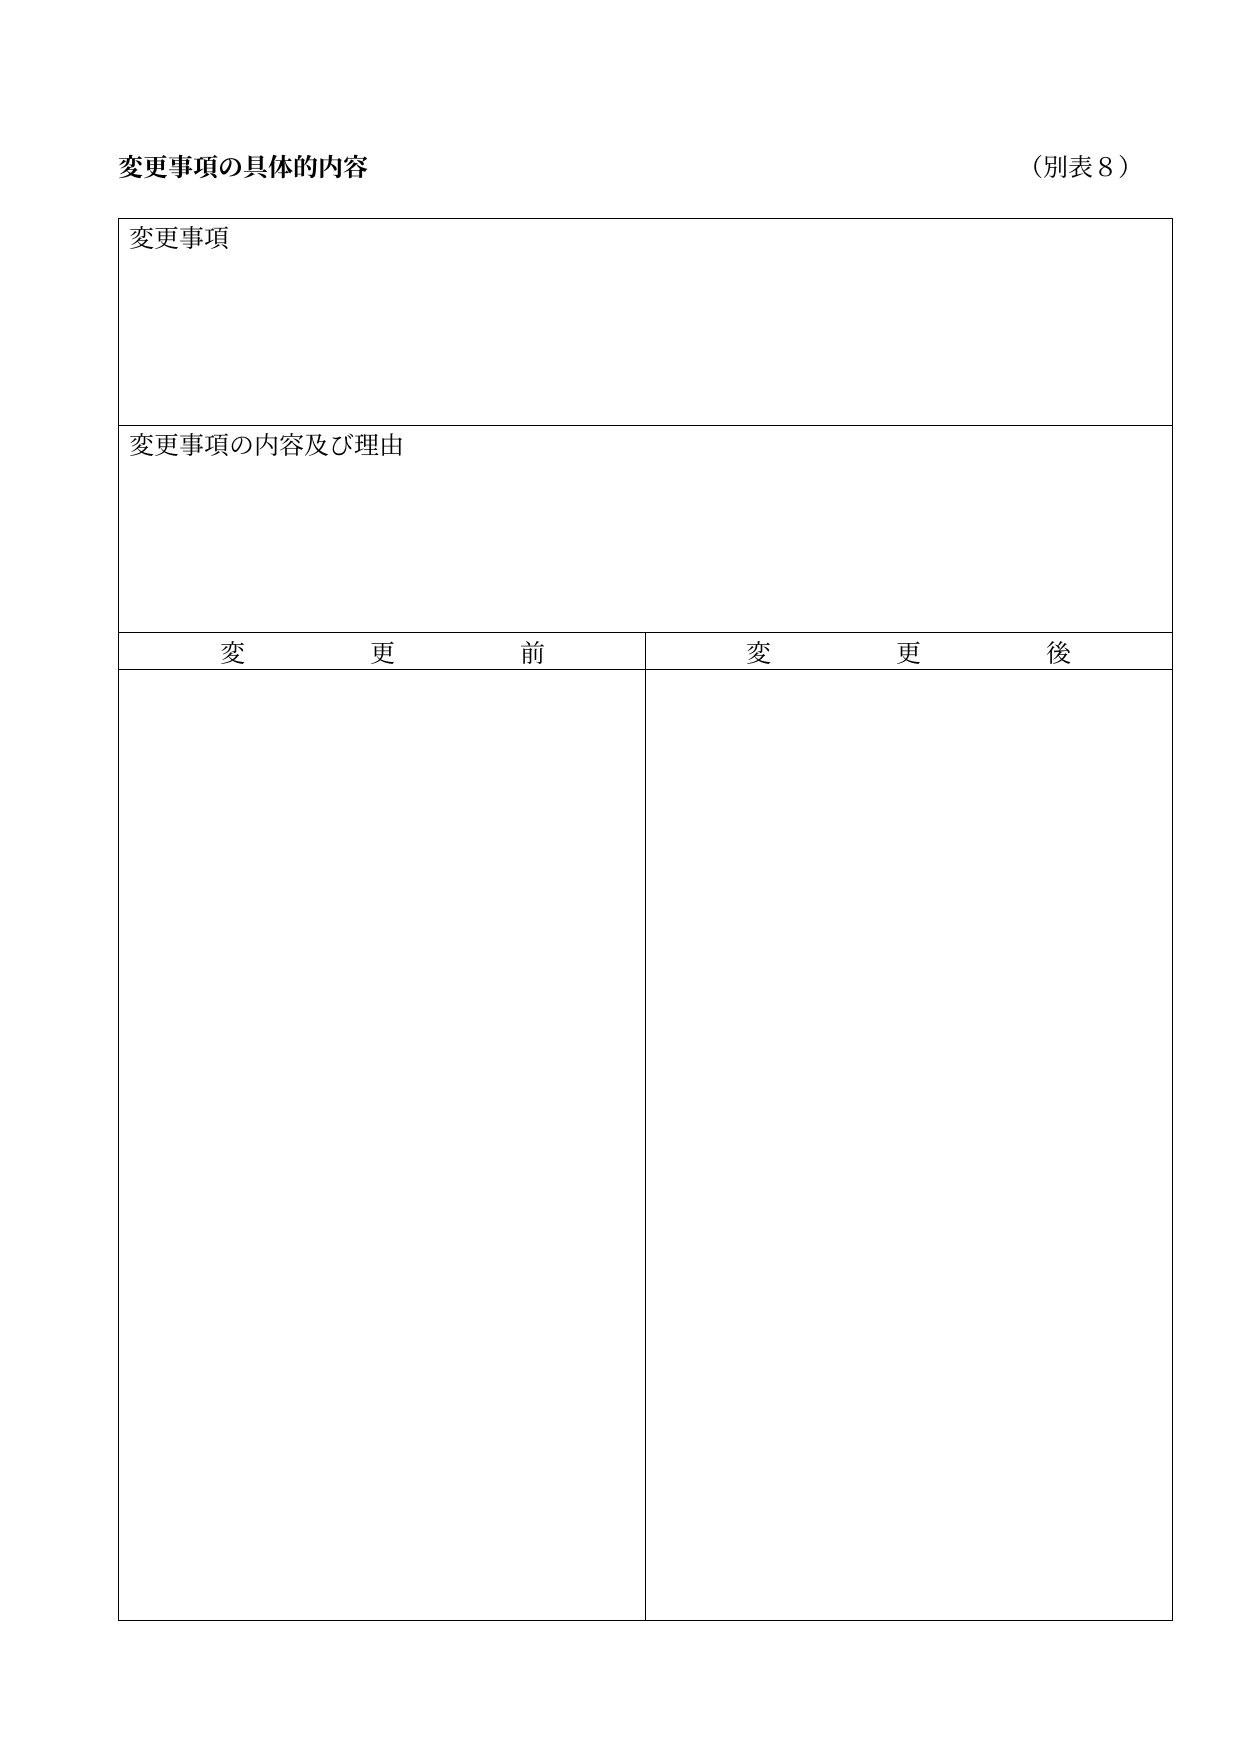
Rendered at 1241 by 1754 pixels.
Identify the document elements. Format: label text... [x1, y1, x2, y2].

table_cell [119, 670, 645, 1620]
table_cell 変 更 後 [646, 633, 1172, 669]
table_header 変更事項 [119, 219, 1172, 425]
table_cell [646, 670, 1172, 1620]
text 変更事項の具体的内容 （別表８） [118, 148, 1152, 184]
table_cell 変 更 前 [119, 633, 645, 669]
table_cell 変更事項の内容及び理由 [119, 426, 1172, 632]
